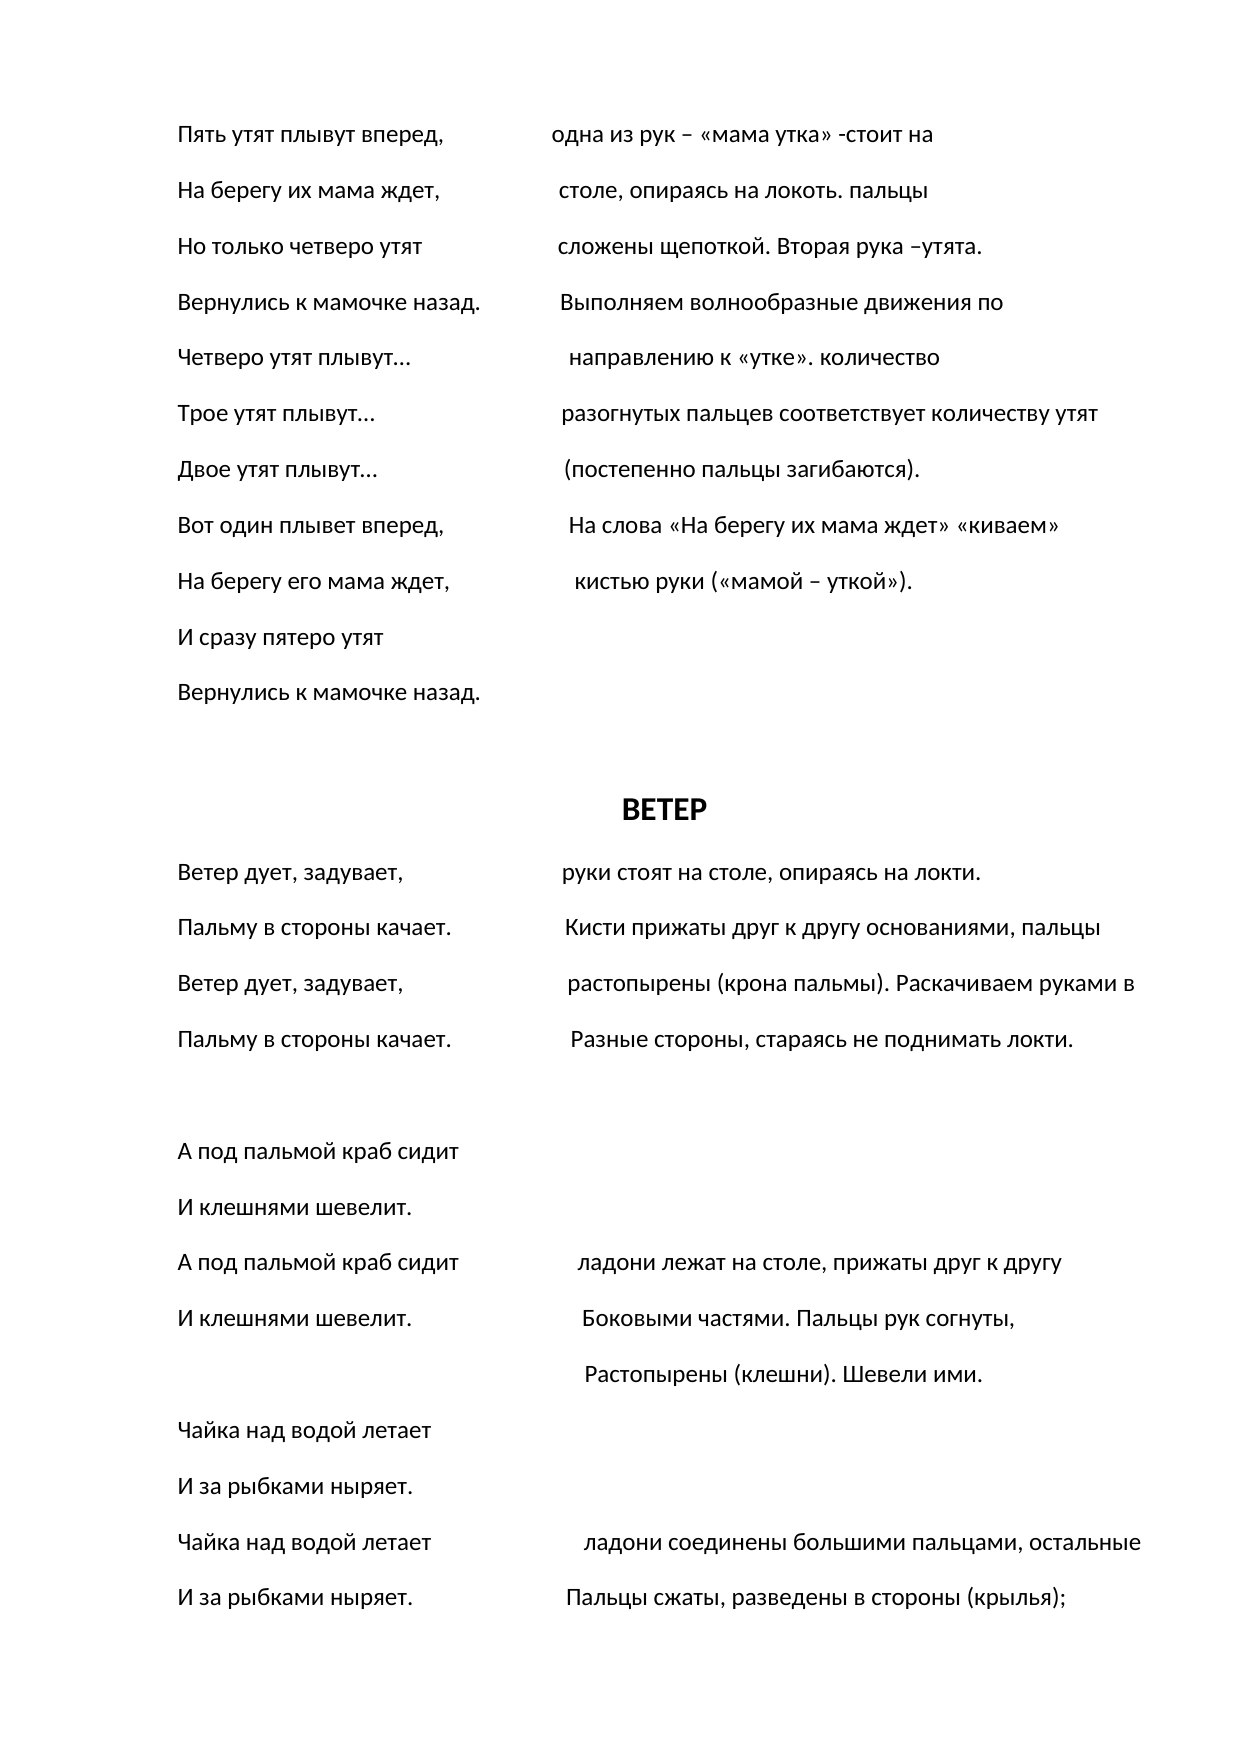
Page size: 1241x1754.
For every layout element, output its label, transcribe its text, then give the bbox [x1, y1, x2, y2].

text Растопырены (клешни). Шевели ими. [177, 1358, 1152, 1389]
text Вот один плывет вперед, На слова «На берегу их мама ждет» «киваем» [177, 509, 1152, 539]
text А под пальмой краб сидит ладони лежат на столе, прижаты друг к другу [177, 1247, 1152, 1277]
text ВЕТЕР [177, 788, 1152, 829]
text Двое утят плывут… (постепенно пальцы загибаются). [177, 453, 1152, 484]
text И за рыбками ныряет. [177, 1470, 1152, 1500]
text И сразу пятеро утят [177, 621, 1152, 651]
text И клешнями шевелит. Боковыми частями. Пальцы рук согнуты, [177, 1302, 1152, 1333]
text Вернулись к мамочке назад. Выполняем волнообразные движения по [177, 286, 1152, 316]
text Чайка над водой летает [177, 1414, 1152, 1444]
text Пять утят плывут вперед, одна из рук – «мама утка» -стоит на [177, 118, 1152, 149]
text Четверо утят плывут… направлению к «утке». количество [177, 341, 1152, 372]
text Ветер дует, задувает, растопырены (крона пальмы). Раскачиваем руками в [177, 967, 1152, 998]
text Чайка над водой летает ладони соединены большими пальцами, остальные [177, 1526, 1152, 1556]
text А под пальмой краб сидит [177, 1135, 1152, 1165]
text Вернулись к мамочке назад. [177, 676, 1152, 707]
text Трое утят плывут… разогнутых пальцев соответствует количеству утят [177, 397, 1152, 428]
text Пальму в стороны качает. Кисти прижаты друг к другу основаниями, пальцы [177, 912, 1152, 942]
text И клешнями шевелит. [177, 1191, 1152, 1221]
text Пальму в стороны качает. Разные стороны, стараясь не поднимать локти. [177, 1023, 1152, 1054]
text И за рыбками ныряет. Пальцы сжаты, разведены в стороны (крылья); [177, 1582, 1152, 1612]
text На берегу их мама ждет, столе, опираясь на локоть. пальцы [177, 174, 1152, 204]
text Но только четверо утят сложены щепоткой. Вторая рука –утята. [177, 230, 1152, 260]
text На берегу его мама ждет, кистью руки («мамой – уткой»). [177, 565, 1152, 595]
text Ветер дует, задувает, руки стоят на столе, опираясь на локти. [177, 856, 1152, 886]
